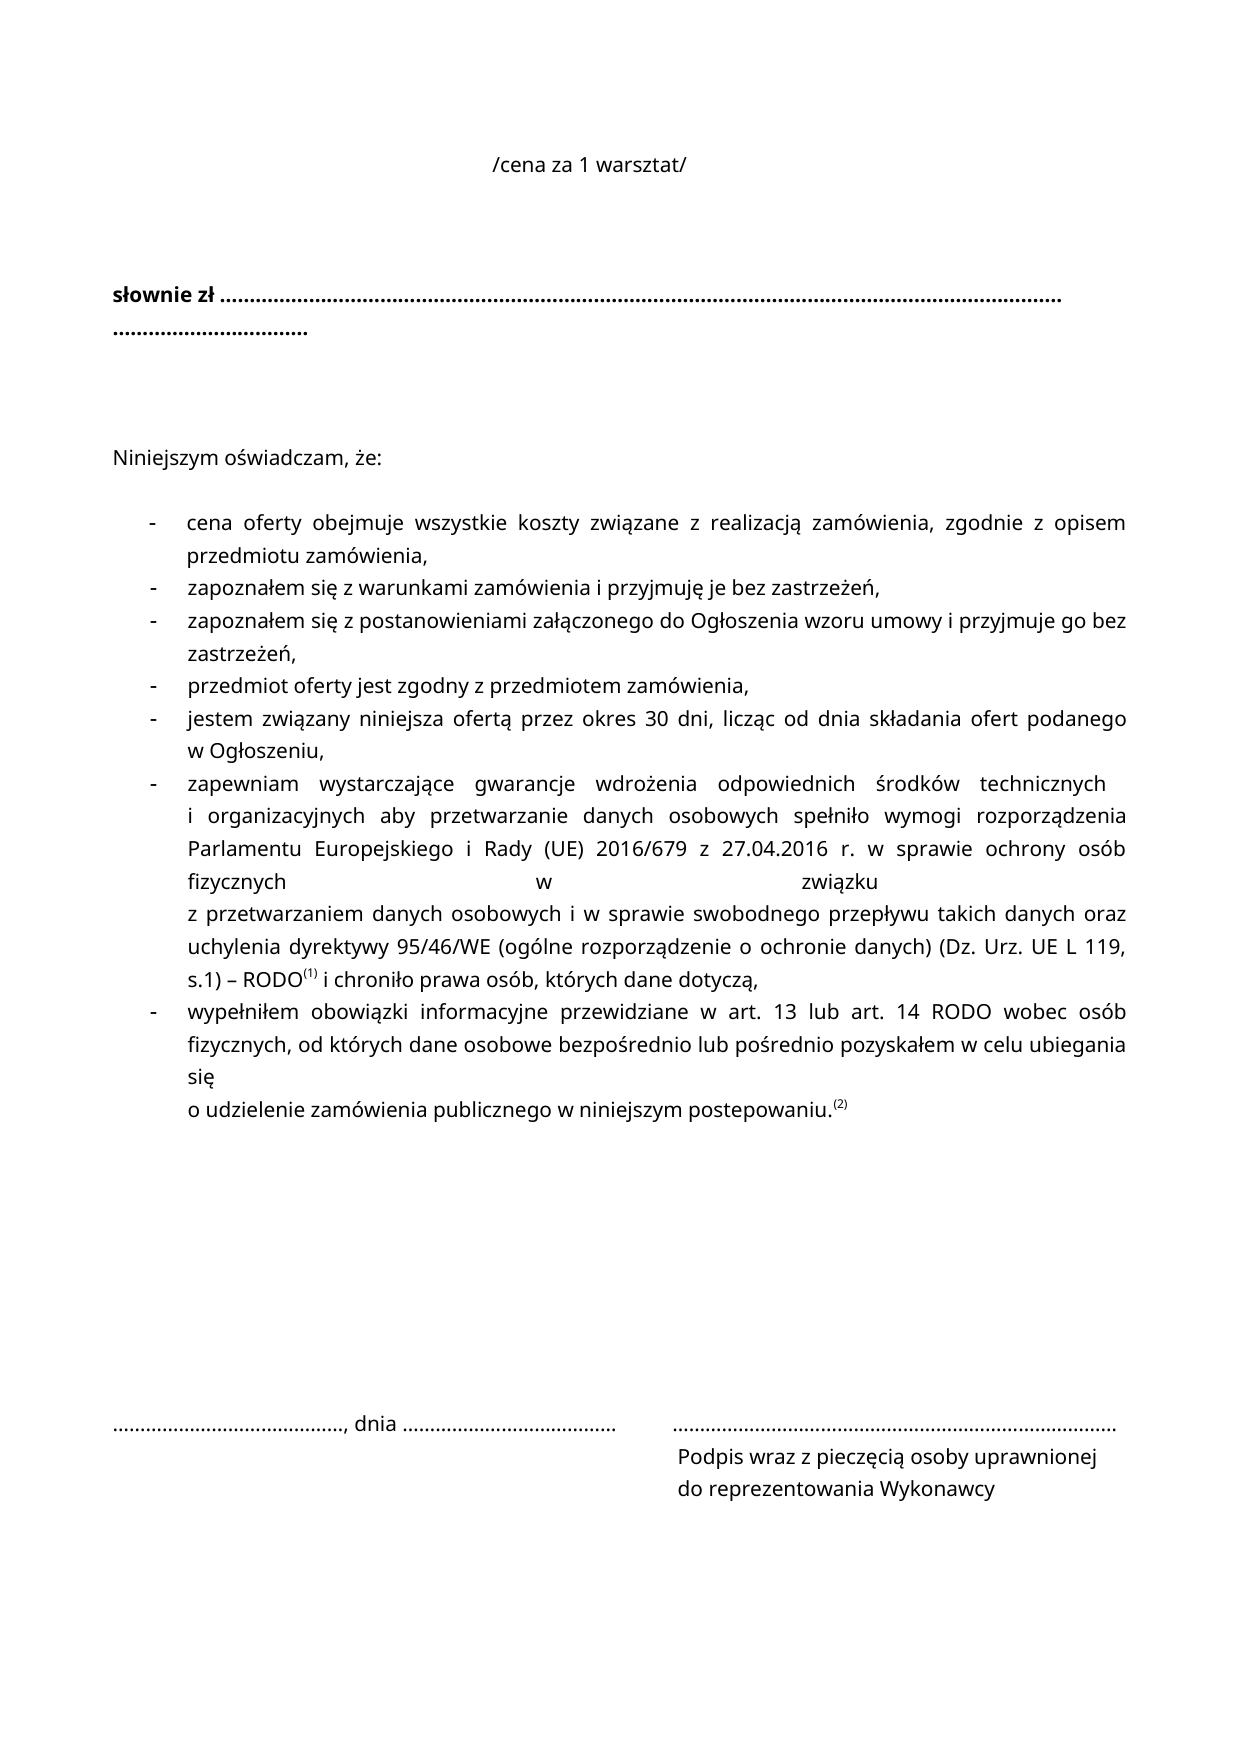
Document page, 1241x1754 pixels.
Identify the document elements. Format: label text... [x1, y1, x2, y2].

list przedmiot oferty jest zgodny z przedmiotem zamówienia, [150, 671, 1128, 700]
text Podpis wraz z pieczęcią osoby uprawnionej [112, 1442, 1128, 1470]
text do reprezentowania Wykonawcy [112, 1474, 1128, 1503]
list cena oferty obejmuje wszystkie koszty związane z realizacją zamówienia, zgodnie z opisem przedmiotu zamówienia, [149, 508, 1128, 569]
text /cena za 1 warsztat/ [112, 150, 1128, 178]
list zapewniam wystarczające gwarancje wdrożenia odpowiednich środków technicznych i organizacyjnych aby przetwarzanie danych osobowych spełniło wymogi rozporządzenia Parlamentu Europejskiego i Rady (UE) 2016/679 z 27.04.2016 r. w sprawie ochrony osób fizycznych w związku z przetwarzaniem danych osobowych i w sprawie swobodnego przepływu takich danych oraz uchylenia dyrektywy 95/46/WE (ogólne rozporządzenie o ochronie danych) (Dz. Urz. UE L 119, s.1) – RODO(1) i chroniło prawa osób, których dane dotyczą, [150, 769, 1128, 993]
text ……………………………………, dnia ………………………………… ……………………………………………………………………… [112, 1409, 1128, 1438]
list zapoznałem się z warunkami zamówienia i przyjmuję je bez zastrzeżeń, [150, 573, 1128, 602]
list zapoznałem się z postanowieniami załączonego do Ogłoszenia wzoru umowy i przyjmuje go bez zastrzeżeń, [150, 606, 1128, 667]
list wypełniłem obowiązki informacyjne przewidziane w art. 13 lub art. 14 RODO wobec osób fizycznych, od których dane osobowe bezpośrednio lub pośrednio pozyskałem w celu ubiegania się o udzielenie zamówienia publicznego w niniejszym postepowaniu.(2) [150, 997, 1128, 1123]
text słownie zł …………………………………………………………………………………………………………………………….…………………………… [112, 280, 1128, 341]
list jestem związany niniejsza ofertą przez okres 30 dni, licząc od dnia składania ofert podanego w Ogłoszeniu, [150, 704, 1128, 765]
text Niniejszym oświadczam, że: [112, 443, 1128, 471]
